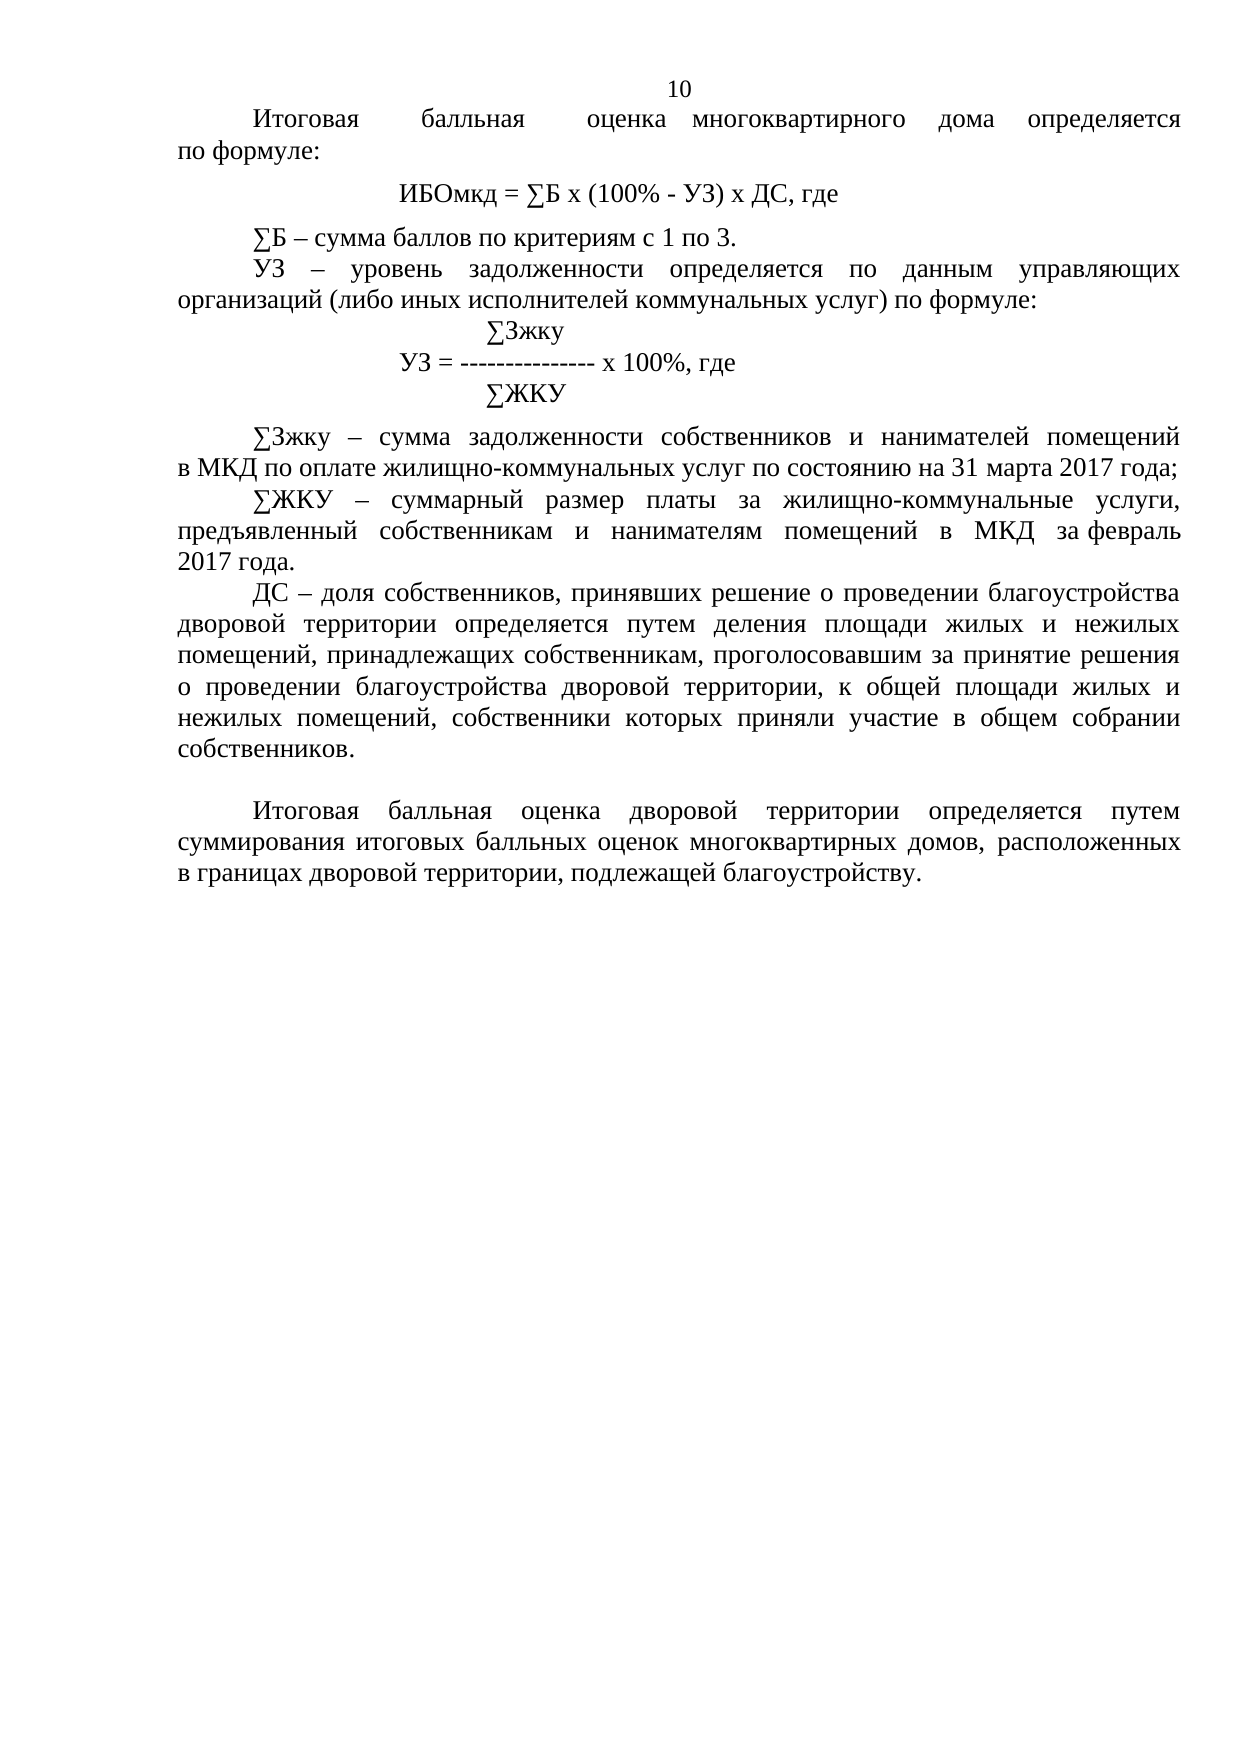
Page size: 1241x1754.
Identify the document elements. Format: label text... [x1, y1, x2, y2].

text ∑Зжку [354, 314, 1181, 346]
text УЗ – уровень задолженности определяется по данным управляющих организаций (либо иных исполнителей коммунальных услуг) по формуле: [177, 252, 1181, 314]
text ДС – доля собственников, принявших решение о проведении благоустройства дворовой территории определяется путем деления площади жилых и нежилых помещений, принадлежащих собственникам, проголосовавшим за принятие решения о проведении благоустройства дворовой территории, к общей площади жилых и нежилых помещений, собственники которых приняли участие в общем собрании собственников. [177, 576, 1181, 763]
text УЗ = --------------- х 100%, где [177, 346, 1181, 377]
text Итоговая балльная оценка дворовой территории определяется путем суммирования итоговых балльных оценок многоквартирных домов, расположенных в границах дворовой территории, подлежащей благоустройству. [177, 794, 1181, 888]
text ∑ЖКУ [354, 377, 1181, 408]
text ∑ЖКУ – суммарный размер платы за жилищно-коммунальные услуги, предъявленный собственникам и нанимателям помещений в МКД за февраль 2017 года. [177, 483, 1181, 576]
text ∑Зжку – сумма задолженности собственников и нанимателей помещений в МКД по оплате жилищно-коммунальных услуг по состоянию на 31 марта 2017 года; [177, 420, 1181, 483]
text Итоговая балльная оценка многоквартирного дома определяется по формуле: [177, 103, 1181, 165]
text ИБОмкд = ∑Б х (100% - УЗ) х ДС, где [177, 177, 1181, 208]
text ∑Б – сумма баллов по критериям с 1 по 3. [177, 221, 1181, 252]
